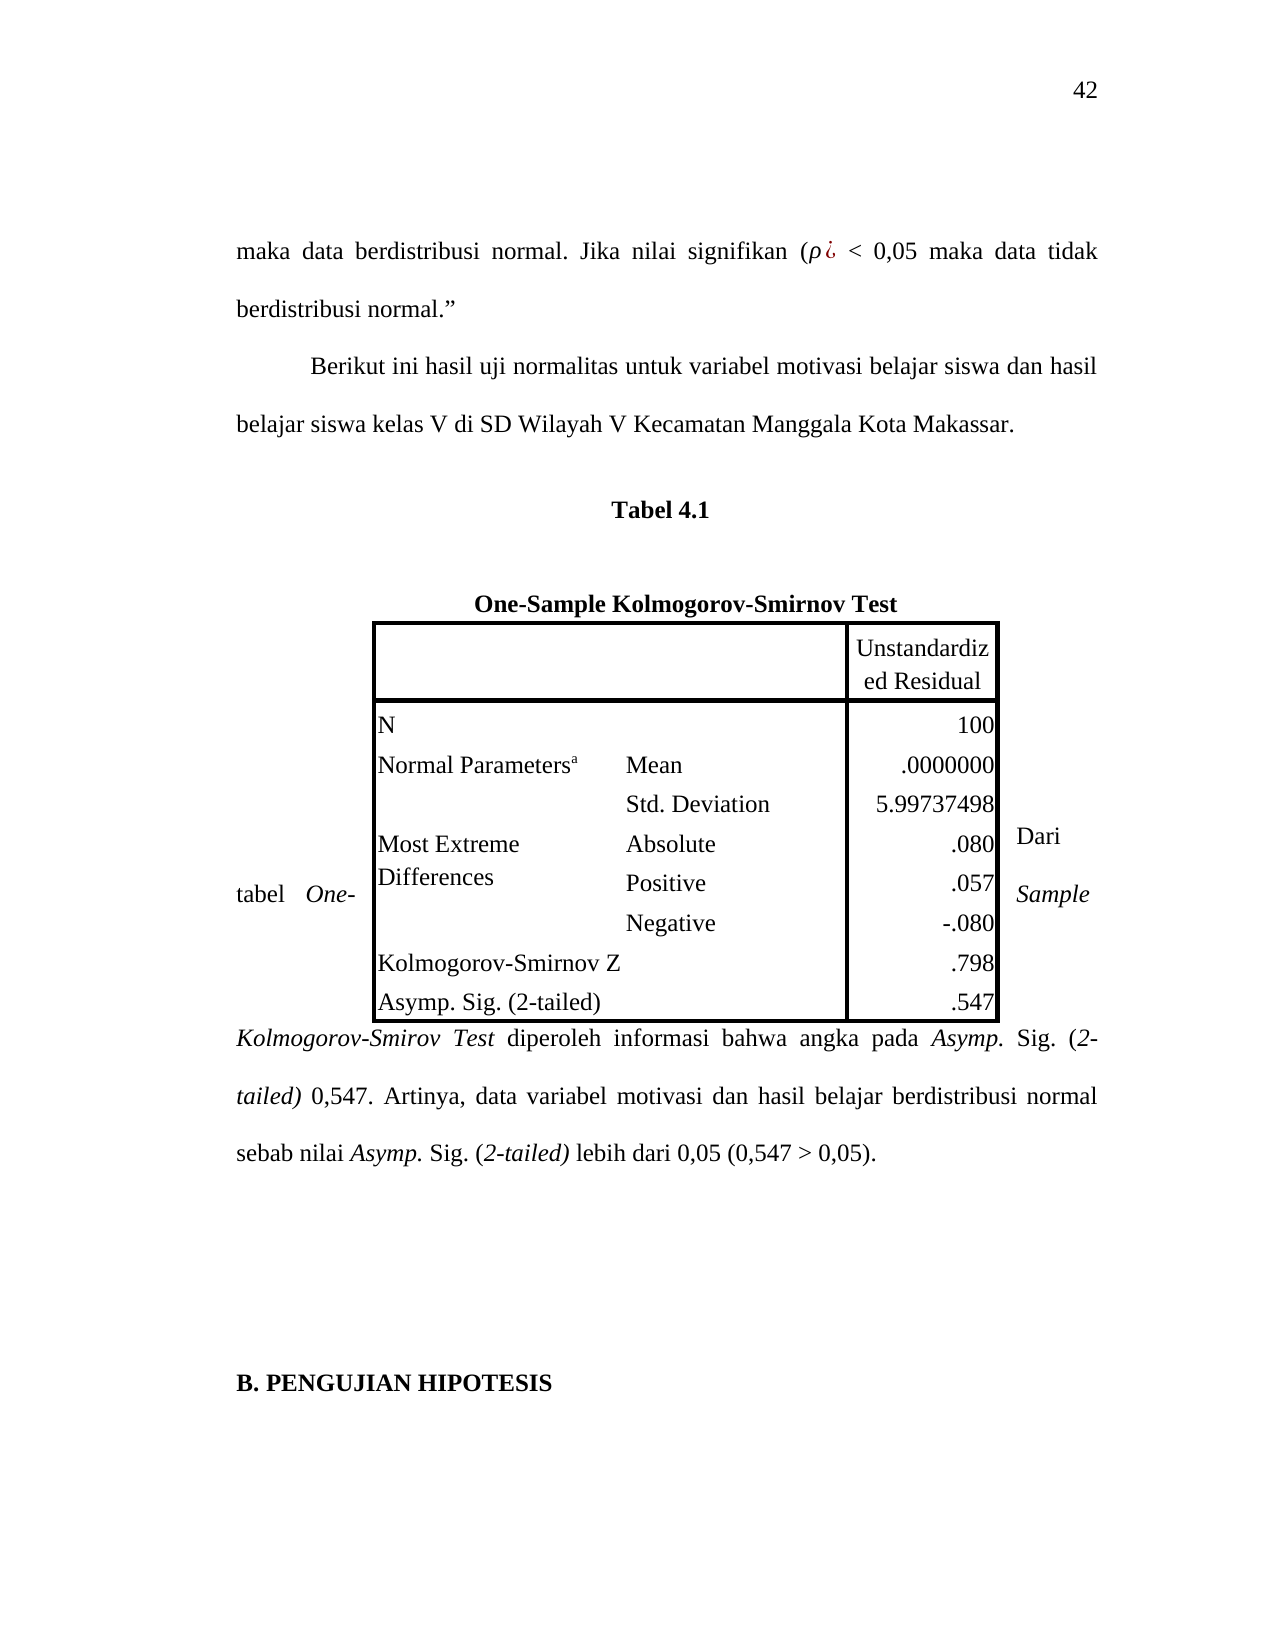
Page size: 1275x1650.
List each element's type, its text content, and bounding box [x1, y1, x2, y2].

table_cell .080 [849, 821, 995, 861]
table_cell [376, 625, 622, 698]
list Tabel 4.1 [536, 495, 1098, 524]
table_cell 5.99737498 [849, 782, 995, 821]
table_cell Unstandardized Residual [849, 625, 995, 698]
table_cell Most Extreme Differences [376, 821, 622, 940]
table_cell Absolute [623, 821, 845, 861]
text Dari tabel One-Sample Kolmogorov-Smirov Test diperoleh informasi bahwa angka pada Asymp. Sig. (2-tailed) 0,547. Artinya, data variabel motivasi dan hasil belajar berdistribusi normal sebab nilai Asymp. Sig. (2-tailed) lebih dari 0,05 (0,547 > 0,05). [236, 821, 1098, 1167]
table_cell Asymp. Sig. (2-tailed) [376, 980, 845, 1019]
table_cell Mean [623, 742, 845, 782]
table_cell 100 [849, 703, 995, 742]
table_cell .798 [849, 940, 995, 979]
list PENGUJIAN HIPOTESIS [236, 1368, 1098, 1397]
table_cell N [376, 703, 845, 742]
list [236, 236, 1098, 322]
table_header One-Sample Kolmogorov-Smirnov Test [374, 582, 997, 621]
table_cell Normal Parametersa [376, 742, 622, 821]
table_cell Negative [623, 900, 845, 940]
table_cell -.080 [849, 900, 995, 940]
table_cell [623, 625, 845, 698]
table_cell Kolmogorov-Smirnov Z [376, 940, 845, 979]
table_cell .057 [849, 861, 995, 900]
table_cell Std. Deviation [623, 782, 845, 821]
list Berikut ini hasil uji normalitas untuk variabel motivasi belajar siswa dan hasil belajar siswa kelas V di SD Wilayah V Kecamatan Manggala Kota Makassar. [236, 351, 1098, 437]
table_cell .547 [849, 980, 995, 1019]
table_cell .0000000 [849, 742, 995, 782]
table_cell Positive [623, 861, 845, 900]
